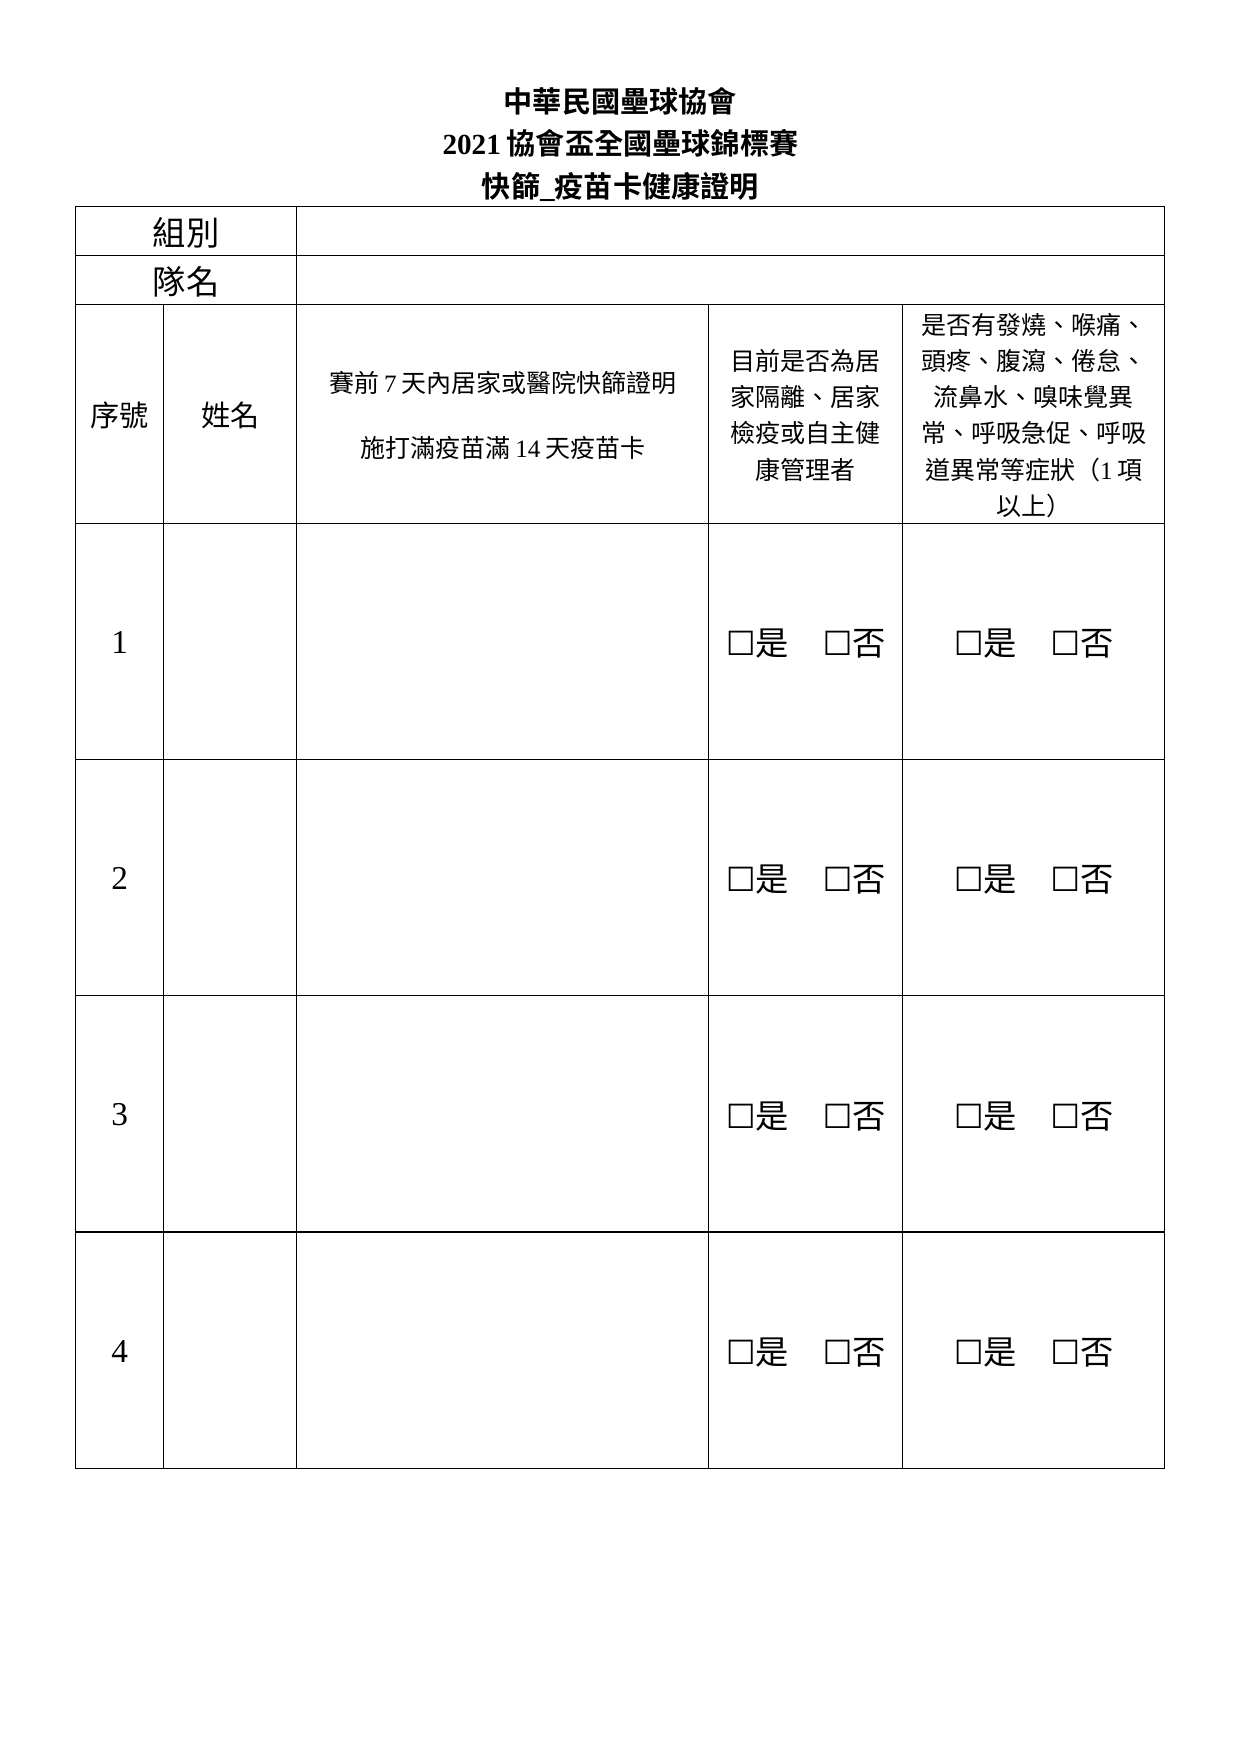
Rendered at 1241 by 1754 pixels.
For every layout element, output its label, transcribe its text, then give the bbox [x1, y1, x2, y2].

table_cell 隊名 [76, 256, 296, 304]
table_cell [297, 760, 708, 995]
table_cell 3 [76, 996, 163, 1231]
table_cell ☐是 ☐否 [709, 996, 902, 1231]
text 2021協會盃全國壘球錦標賽 [75, 121, 1165, 163]
table_cell [297, 524, 708, 759]
table_header [297, 207, 1164, 255]
table_cell ☐是 ☐否 [903, 760, 1164, 995]
table_cell ☐是 ☐否 [709, 1233, 902, 1468]
table_cell ☐是 ☐否 [709, 524, 902, 759]
table_cell [297, 256, 1164, 304]
table_cell 2 [76, 760, 163, 995]
text 快篩_疫苗卡健康證明 [75, 163, 1165, 206]
table_cell [164, 760, 296, 995]
table_header 組別 [76, 207, 296, 255]
table_cell ☐是 ☐否 [709, 760, 902, 995]
table_cell 姓名 [164, 305, 296, 523]
table_cell 序號 [76, 305, 163, 523]
table_cell [164, 524, 296, 759]
text 中華民國壘球協會 [75, 79, 1165, 121]
table_cell [297, 1233, 708, 1468]
table_cell 賽前7天內居家或醫院快篩證明 施打滿疫苗滿14天疫苗卡 [297, 305, 708, 523]
table_cell 目前是否為居家隔離、居家檢疫或自主健康管理者 [709, 305, 902, 523]
table_cell [164, 996, 296, 1231]
table_cell 是否有發燒、喉痛、頭疼、腹瀉、倦怠、流鼻水、嗅味覺異常、呼吸急促、呼吸道異常等症狀（1項以上） [903, 305, 1164, 523]
table_cell [297, 996, 708, 1231]
table_cell ☐是 ☐否 [903, 996, 1164, 1231]
table_cell ☐是 ☐否 [903, 1233, 1164, 1468]
table_cell 4 [76, 1233, 163, 1468]
table_cell ☐是 ☐否 [903, 524, 1164, 759]
table_cell [164, 1233, 296, 1468]
table_cell 1 [76, 524, 163, 759]
